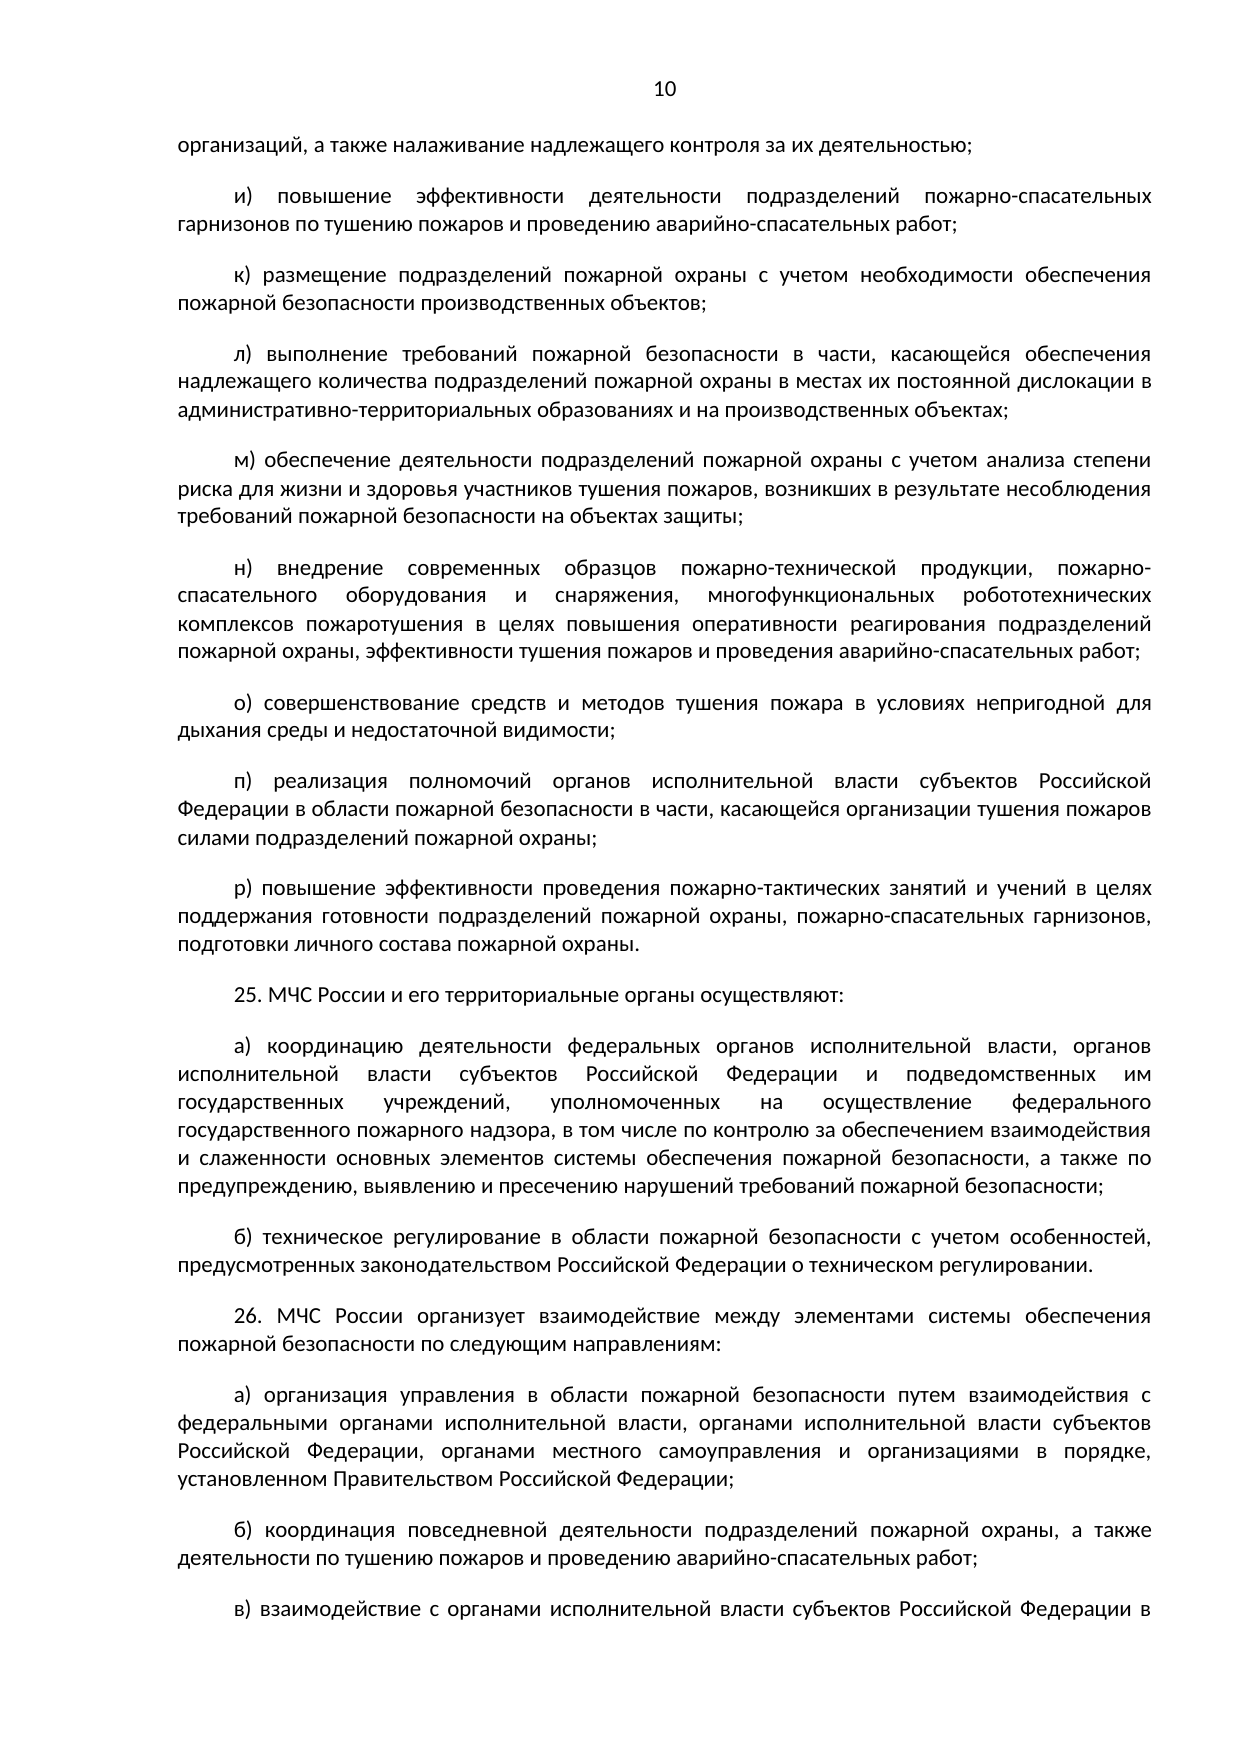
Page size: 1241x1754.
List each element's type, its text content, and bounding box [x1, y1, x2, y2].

text 25. МЧС России и его территориальные органы осуществляют: [177, 981, 1152, 1008]
text л) выполнение требований пожарной безопасности в части, касающейся обеспечения надлежащего количества подразделений пожарной охраны в местах их постоянной дислокации в административно-территориальных образованиях и на производственных объектах; [177, 339, 1152, 423]
text а) координацию деятельности федеральных органов исполнительной власти, органов исполнительной власти субъектов Российской Федерации и подведомственных им государственных учреждений, уполномоченных на осуществление федерального государственного пожарного надзора, в том числе по контролю за обеспечением взаимодействия и слаженности основных элементов системы обеспечения пожарной безопасности, а также по предупреждению, выявлению и пресечению нарушений требований пожарной безопасности; [177, 1031, 1152, 1199]
text и) повышение эффективности деятельности подразделений пожарно-спасательных гарнизонов по тушению пожаров и проведению аварийно-спасательных работ; [177, 181, 1152, 237]
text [177, 1594, 1152, 1622]
text н) внедрение современных образцов пожарно-технической продукции, пожарно-спасательного оборудования и снаряжения, многофункциональных робототехнических комплексов пожаротушения в целях повышения оперативности реагирования подразделений пожарной охраны, эффективности тушения пожаров и проведения аварийно-спасательных работ; [177, 553, 1152, 665]
text к) размещение подразделений пожарной охраны с учетом необходимости обеспечения пожарной безопасности производственных объектов; [177, 260, 1152, 316]
text о) совершенствование средств и методов тушения пожара в условиях непригодной для дыхания среды и недостаточной видимости; [177, 688, 1152, 744]
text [177, 130, 1152, 158]
text а) организация управления в области пожарной безопасности путем взаимодействия с федеральными органами исполнительной власти, органами исполнительной власти субъектов Российской Федерации, органами местного самоуправления и организациями в порядке, установленном Правительством Российской Федерации; [177, 1380, 1152, 1492]
text 26. МЧС России организует взаимодействие между элементами системы обеспечения пожарной безопасности по следующим направлениям: [177, 1301, 1152, 1357]
text м) обеспечение деятельности подразделений пожарной охраны с учетом анализа степени риска для жизни и здоровья участников тушения пожаров, возникших в результате несоблюдения требований пожарной безопасности на объектах защиты; [177, 446, 1152, 530]
text п) реализация полномочий органов исполнительной власти субъектов Российской Федерации в области пожарной безопасности в части, касающейся организации тушения пожаров силами подразделений пожарной охраны; [177, 767, 1152, 851]
text б) техническое регулирование в области пожарной безопасности с учетом особенностей, предусмотренных законодательством Российской Федерации о техническом регулировании. [177, 1222, 1152, 1278]
text б) координация повседневной деятельности подразделений пожарной охраны, а также деятельности по тушению пожаров и проведению аварийно-спасательных работ; [177, 1515, 1152, 1571]
text р) повышение эффективности проведения пожарно-тактических занятий и учений в целях поддержания готовности подразделений пожарной охраны, пожарно-спасательных гарнизонов, подготовки личного состава пожарной охраны. [177, 873, 1152, 958]
